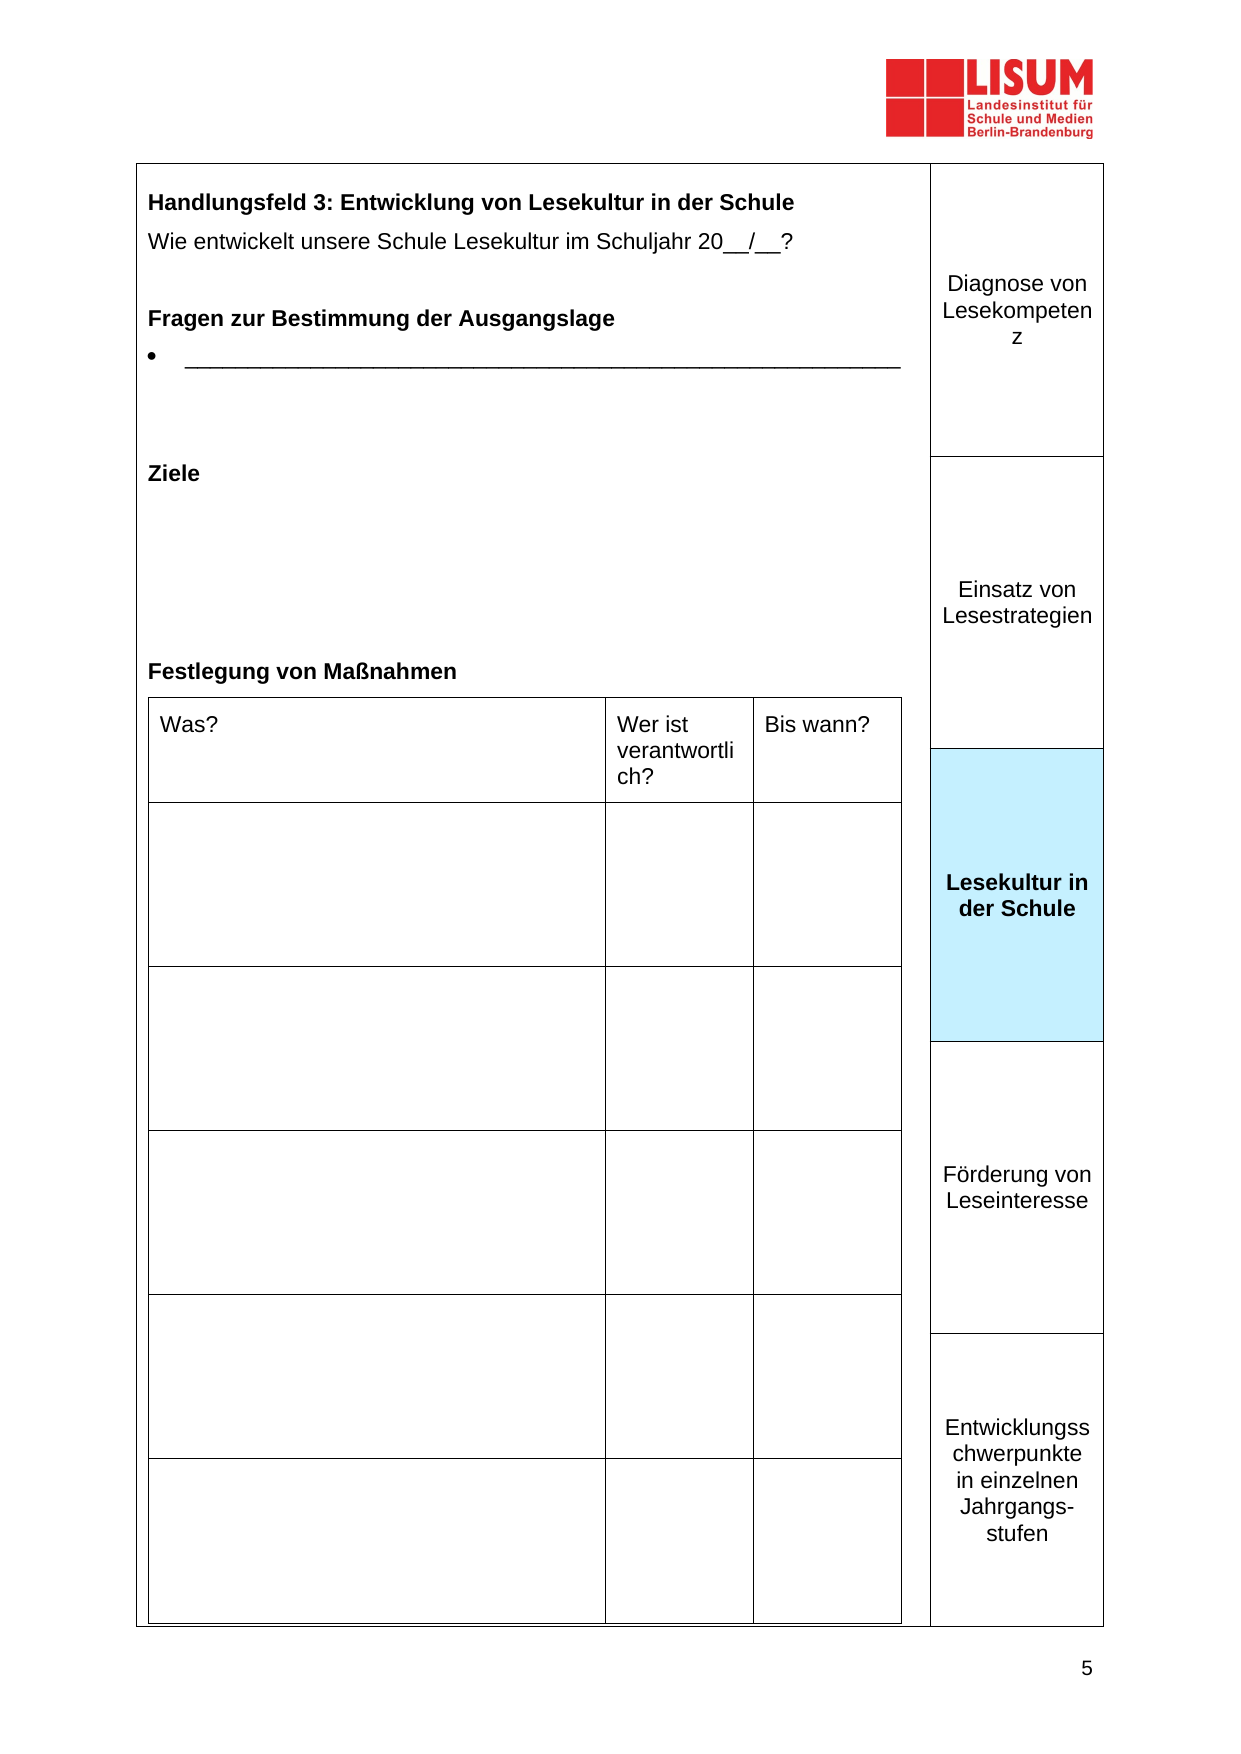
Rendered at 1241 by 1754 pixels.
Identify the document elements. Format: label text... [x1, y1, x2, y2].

table_cell Diagnose von Lesekompetenz [931, 164, 1103, 456]
table_cell Handlungsfeld 3: Entwicklung von Lesekultur in der Schule Wie entwickelt unsere Schule Lesekultur im Schuljahr 20__/__? Fragen zur Bestimmung der Ausgangslage Ziele Festlegung von Maßnahmen [137, 164, 930, 1626]
table_cell Einsatz von Lesestrategien [931, 457, 1103, 748]
picture [886, 59, 1093, 139]
table_cell Lesekultur in der Schule [931, 749, 1103, 1041]
table_cell Entwicklungsschwerpunkte in einzelnen Jahrgangs-stufen [931, 1334, 1103, 1626]
table_cell Förderung von Leseinteresse [931, 1042, 1103, 1333]
